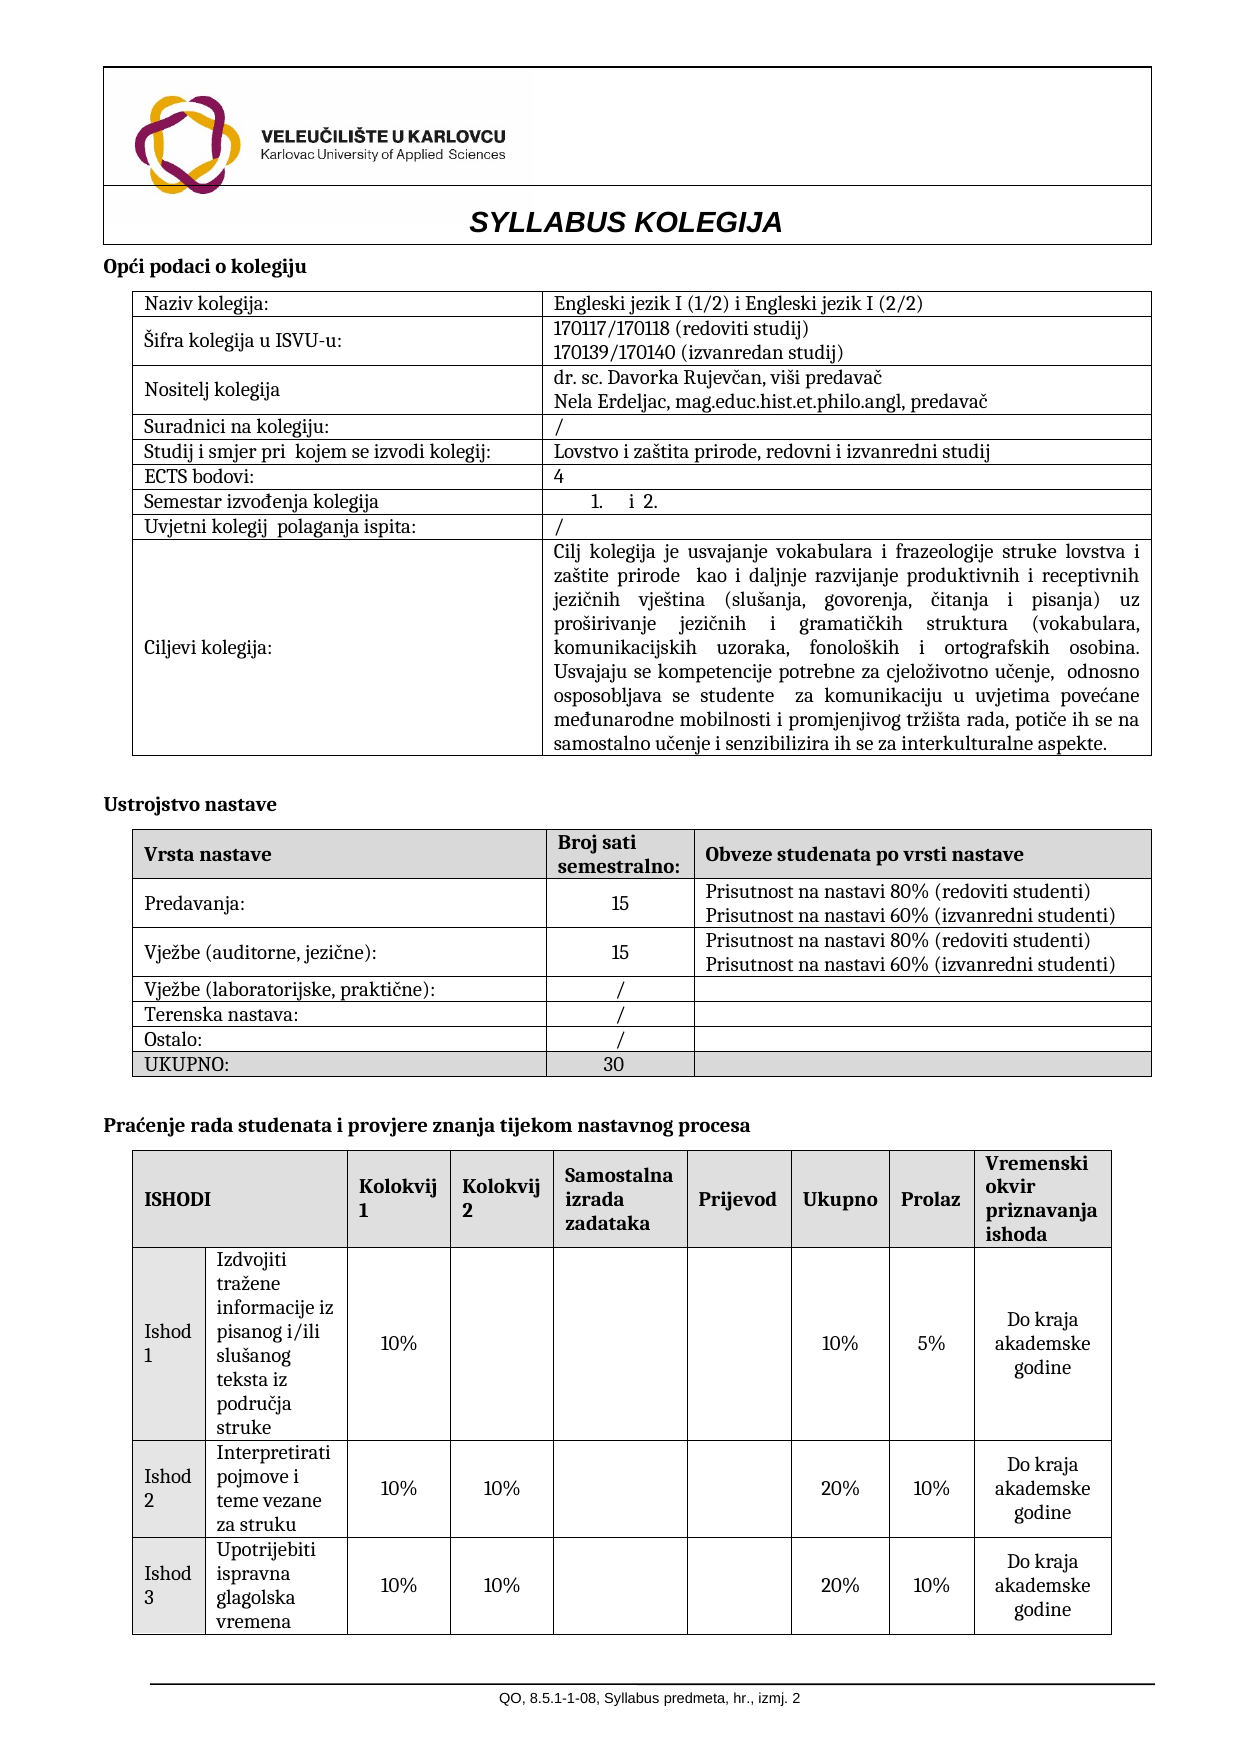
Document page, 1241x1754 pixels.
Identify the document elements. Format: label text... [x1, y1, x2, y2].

table_cell [695, 1002, 1151, 1026]
text Praćenje rada studenata i provjere znanja tijekom nastavnog procesa [103, 1114, 1152, 1138]
table_header Samostalna izrada zadataka [554, 1151, 687, 1247]
table_cell 10% [890, 1441, 974, 1537]
table_cell Suradnici na kolegiju: [133, 415, 542, 439]
table_cell / [547, 1002, 694, 1026]
table_cell 20% [792, 1538, 889, 1633]
table_cell 10% [348, 1441, 450, 1537]
table_cell 15 [547, 928, 694, 976]
table_cell Terenska nastava: [133, 1002, 546, 1026]
table_cell 5% [890, 1248, 974, 1440]
table_cell [451, 1248, 553, 1440]
table_header Broj sati semestralno: [547, 830, 694, 878]
table_cell UKUPNO: [133, 1052, 546, 1076]
table_cell Uvjetni kolegij polaganja ispita: [133, 515, 542, 539]
table_cell Vježbe (auditorne, jezične): [133, 928, 546, 976]
table_cell Šifra kolegija u ISVU-u: [133, 317, 542, 365]
table_cell Ishod 1 [133, 1248, 205, 1440]
table_cell 4 [543, 465, 1151, 489]
picture [105, 68, 534, 185]
table_cell / [543, 515, 1151, 539]
table_cell 20% [792, 1441, 889, 1537]
table_cell Cilj kolegija je usvajanje vokabulara i frazeologije struke lovstva i zaštite prirode kao i daljnje razvijanje produktivnih i receptivnih jezičnih vještina (slušanja, govorenja, čitanja i pisanja) uz proširivanje jezičnih i gramatičkih struktura (vokabulara, komunikacijskih uzoraka, fonoloških i ortografskih osobina. Usvajaju se kompetencije potrebne za cjeloživotno učenje, odnosno osposobljava se studente za komunikaciju u uvjetima povećane međunarodne mobilnosti i promjenjivog tržišta rada, potiče ih se na samostalno učenje i senzibilizira ih se za interkulturalne aspekte. [543, 540, 1151, 755]
table_cell [554, 1248, 687, 1440]
table_cell [695, 1052, 1151, 1076]
table_header Engleski jezik I (1/2) i Engleski jezik I (2/2) [543, 292, 1151, 316]
table_cell Ishod 2 [133, 1441, 205, 1537]
table_cell Izdvojiti tražene informacije iz pisanog i/ili slušanog teksta iz područja struke [206, 1248, 347, 1440]
table_cell i 2. [543, 490, 1151, 514]
table_cell Do kraja akademske godine [975, 1248, 1111, 1440]
table_cell Ishod 3 [133, 1538, 205, 1633]
table_header Vrsta nastave [133, 830, 546, 878]
table_header Naziv kolegija: [133, 292, 542, 316]
table_cell Predavanja: [133, 879, 546, 927]
text Ustrojstvo nastave [103, 793, 1152, 817]
table_cell Do kraja akademske godine [975, 1441, 1111, 1537]
table_cell dr. sc. Davorka Rujevčan, viši predavač Nela Erdeljac, mag.educ.hist.et.philo.angl, predavač [543, 366, 1151, 414]
table_cell Prisutnost na nastavi 80% (redoviti studenti) Prisutnost na nastavi 60% (izvanredni studenti) [695, 928, 1151, 976]
table_cell Semestar izvođenja kolegija [133, 490, 542, 514]
table_header Kolokvij 1 [348, 1151, 450, 1247]
table_cell ECTS bodovi: [133, 465, 542, 489]
table_cell 15 [547, 879, 694, 927]
table_cell [688, 1441, 791, 1537]
table_header ISHODI [133, 1151, 347, 1247]
table_cell 170117/170118 (redoviti studij) 170139/170140 (izvanredan studij) [543, 317, 1151, 365]
table_header Kolokvij 2 [451, 1151, 553, 1247]
table_cell [695, 1027, 1151, 1051]
table_cell 10% [348, 1538, 450, 1633]
table_cell / [543, 415, 1151, 439]
table_cell [554, 1538, 687, 1633]
text Opći podaci o kolegiju [103, 254, 1152, 278]
table_cell / [547, 977, 694, 1001]
table_cell Ciljevi kolegija: [133, 540, 542, 755]
table_cell Do kraja akademske godine [975, 1538, 1111, 1633]
picture [105, 186, 534, 223]
table_cell [695, 977, 1151, 1001]
table_cell 10% [890, 1538, 974, 1633]
table_cell Nositelj kolegija [133, 366, 542, 414]
table_cell Lovstvo i zaštita prirode, redovni i izvanredni studij [543, 440, 1151, 464]
table_cell / [547, 1027, 694, 1051]
table_cell Ostalo: [133, 1027, 546, 1051]
table_cell [688, 1538, 791, 1633]
table_cell Studij i smjer pri kojem se izvodi kolegij: [133, 440, 542, 464]
table_header Obveze studenata po vrsti nastave [695, 830, 1151, 878]
table_cell Interpretirati pojmove i teme vezane za struku [206, 1441, 347, 1537]
table_header Vremenski okvir priznavanja ishoda [975, 1151, 1111, 1247]
table_cell [554, 1441, 687, 1537]
table_cell 10% [451, 1538, 553, 1633]
table_cell 10% [451, 1441, 553, 1537]
table_header Prijevod [688, 1151, 791, 1247]
table_cell [688, 1248, 791, 1440]
table_header Prolaz [890, 1151, 974, 1247]
table_cell 10% [348, 1248, 450, 1440]
table_cell Vježbe (laboratorijske, praktične): [133, 977, 546, 1001]
table_cell 10% [792, 1248, 889, 1440]
table_cell Upotrijebiti ispravna glagolska vremena [206, 1538, 347, 1633]
table_header Ukupno [792, 1151, 889, 1247]
table_cell 30 [547, 1052, 694, 1076]
table_cell Prisutnost na nastavi 80% (redoviti studenti) Prisutnost na nastavi 60% (izvanredni studenti) [695, 879, 1151, 927]
